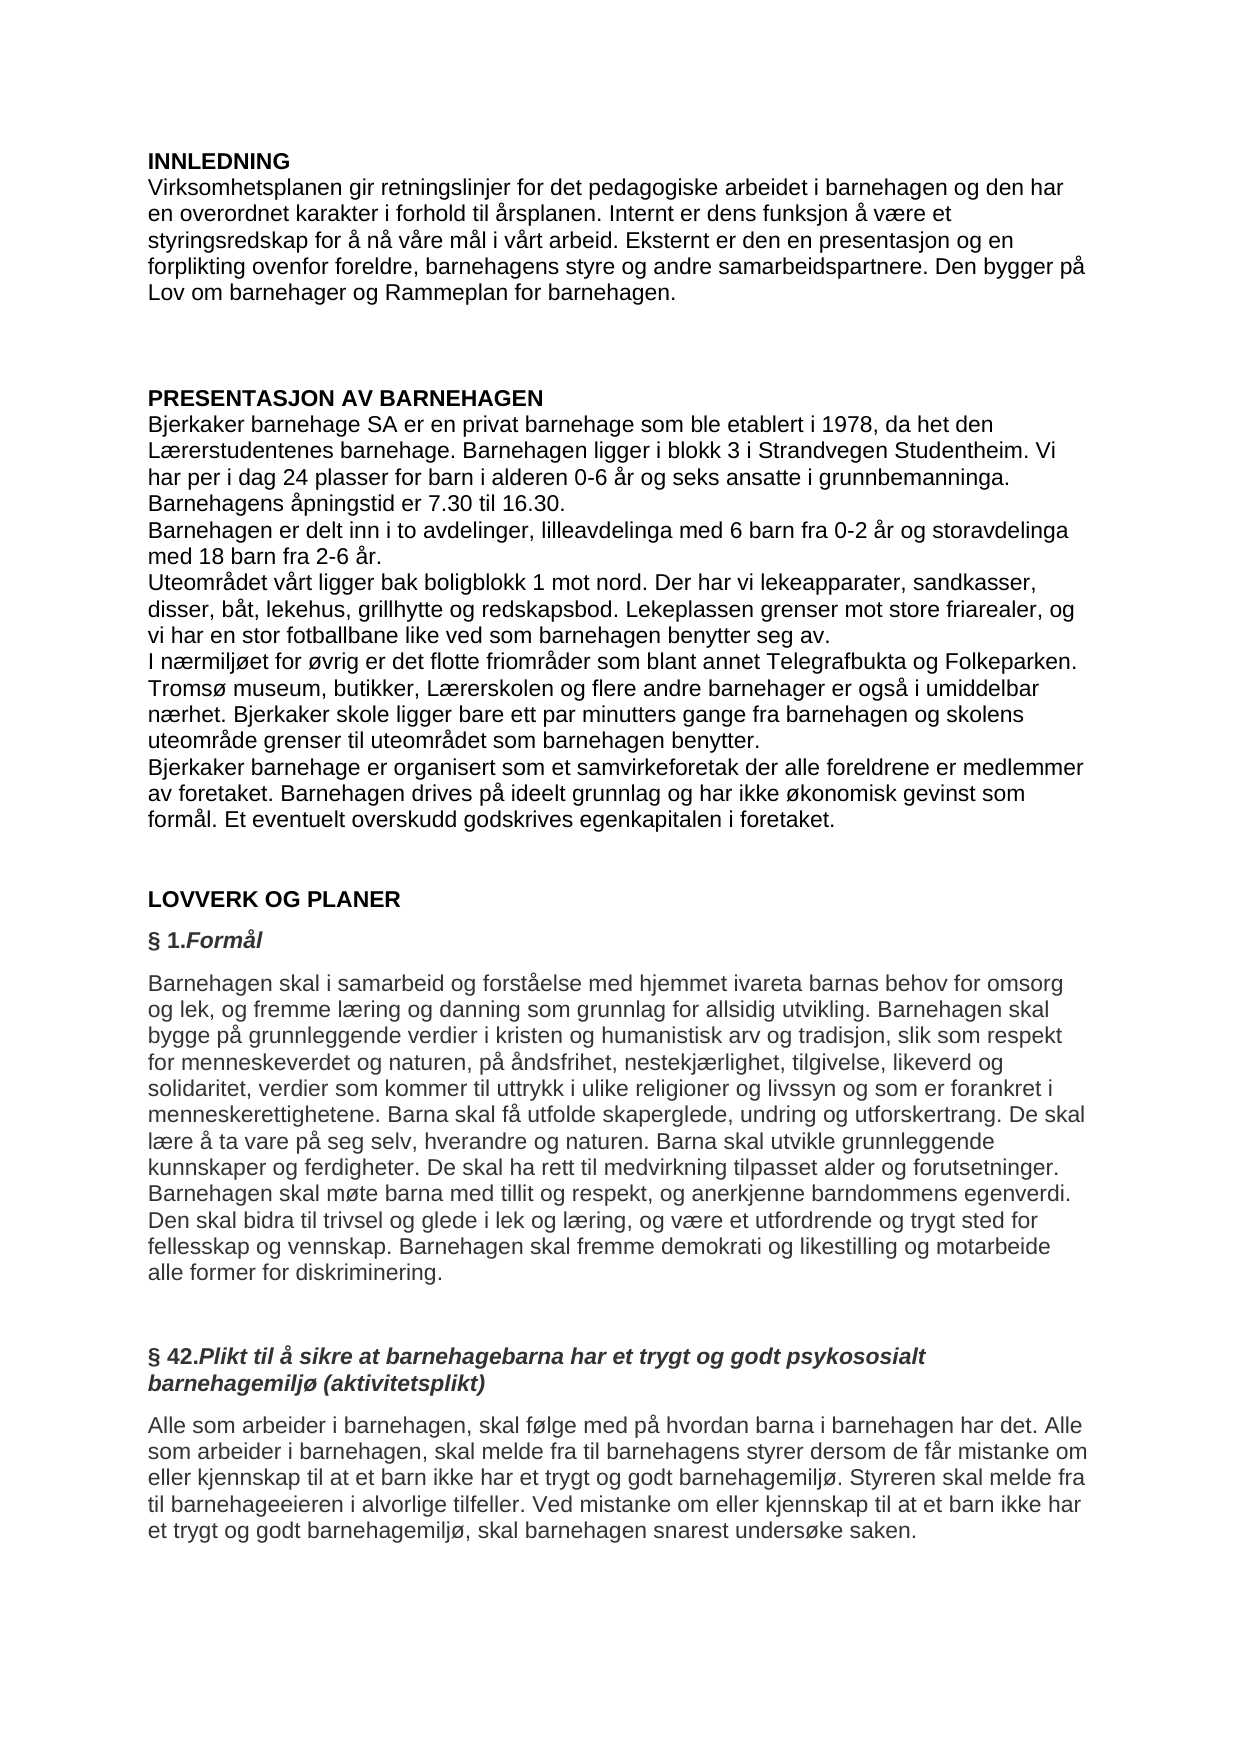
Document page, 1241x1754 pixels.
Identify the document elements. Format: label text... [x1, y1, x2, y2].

subtitle Barnehagen skal i samarbeid og forståelse med hjemmet ivareta barnas behov for omsorg og lek, og fremme læring og danning som grunnlag for allsidig utvikling. Barnehagen skal bygge på grunnleggende verdier i kristen og humanistisk arv og tradisjon, slik som respekt for menneskeverdet og naturen, på åndsfrihet, nestekjærlighet, tilgivelse, likeverd og solidaritet, verdier som kommer til uttrykk i ulike religioner og livssyn og som er forankret i menneskerettighetene. Barna skal få utfolde skaperglede, undring og utforskertrang. De skal lære å ta vare på seg selv, hverandre og naturen. Barna skal utvikle grunnleggende kunnskaper og ferdigheter. De skal ha rett til medvirkning tilpasset alder og forutsetninger. Barnehagen skal møte barna med tillit og respekt, og anerkjenne barndommens egenverdi. Den skal bidra til trivsel og glede i lek og læring, og være et utfordrende og trygt sted for fellesskap og vennskap. Barnehagen skal fremme demokrati og likestilling og motarbeide alle former for diskriminering. [148, 969, 1093, 1286]
text Barnehagen er delt inn i to avdelinger, lilleavdelinga med 6 barn fra 0-2 år og storavdelinga med 18 barn fra 2-6 år. [148, 517, 1093, 569]
text § 42.Plikt til å sikre at barnehagebarna har et trygt og godt psykososialt barnehagemiljø (aktivitetsplikt) [148, 1343, 1093, 1396]
text PRESENTASJON AV BARNEHAGEN [148, 385, 1093, 411]
text Virksomhetsplanen gir retningslinjer for det pedagogiske arbeidet i barnehagen og den har en overordnet karakter i forhold til årsplanen. Internt er dens funksjon å være et styringsredskap for å nå våre mål i vårt arbeid. Eksternt er den en presentasjon og en forplikting ovenfor foreldre, barnehagens styre og andre samarbeidspartnere. Den bygger på Lov om barnehager og Rammeplan for barnehagen. [148, 174, 1093, 306]
text Bjerkaker barnehage SA er en privat barnehage som ble etablert i 1978, da het den Lærerstudentenes barnehage. Barnehagen ligger i blokk 3 i Strandvegen Studentheim. Vi har per i dag 24 plasser for barn i alderen 0-6 år og seks ansatte i grunnbemanninga. Barnehagens åpningstid er 7.30 til 16.30. [148, 411, 1093, 517]
text I nærmiljøet for øvrig er det flotte friområder som blant annet Telegrafbukta og Folkeparken. Tromsø museum, butikker, Lærerskolen og flere andre barnehager er også i umiddelbar nærhet. Bjerkaker skole ligger bare ett par minutters gange fra barnehagen og skolens uteområde grenser til uteområdet som barnehagen benytter. [148, 648, 1093, 754]
text Bjerkaker barnehage er organisert som et samvirkeforetak der alle foreldrene er medlemmer av foretaket. Barnehagen drives på ideelt grunnlag og har ikke økonomisk gevinst som formål. Et eventuelt overskudd godskrives egenkapitalen i foretaket. [148, 754, 1093, 833]
text LOVVERK OG PLANER [148, 886, 1093, 912]
text Uteområdet vårt ligger bak boligblokk 1 mot nord. Der har vi lekeapparater, sandkasser, disser, båt, lekehus, grillhytte og redskapsbod. Lekeplassen grenser mot store friarealer, og vi har en stor fotballbane like ved som barnehagen benytter seg av. [148, 569, 1093, 648]
text INNLEDNING [148, 148, 1093, 174]
text Alle som arbeider i barnehagen, skal følge med på hvordan barna i barnehagen har det. Alle som arbeider i barnehagen, skal melde fra til barnehagens styrer dersom de får mistanke om eller kjennskap til at et barn ikke har et trygt og godt barnehagemiljø. Styreren skal melde fra til barnehageeieren i alvorlige tilfeller. Ved mistanke om eller kjennskap til at et barn ikke har et trygt og godt barnehagemiljø, skal barnehagen snarest undersøke saken. [148, 1412, 1093, 1543]
subtitle § 1.Formål [148, 927, 1093, 954]
